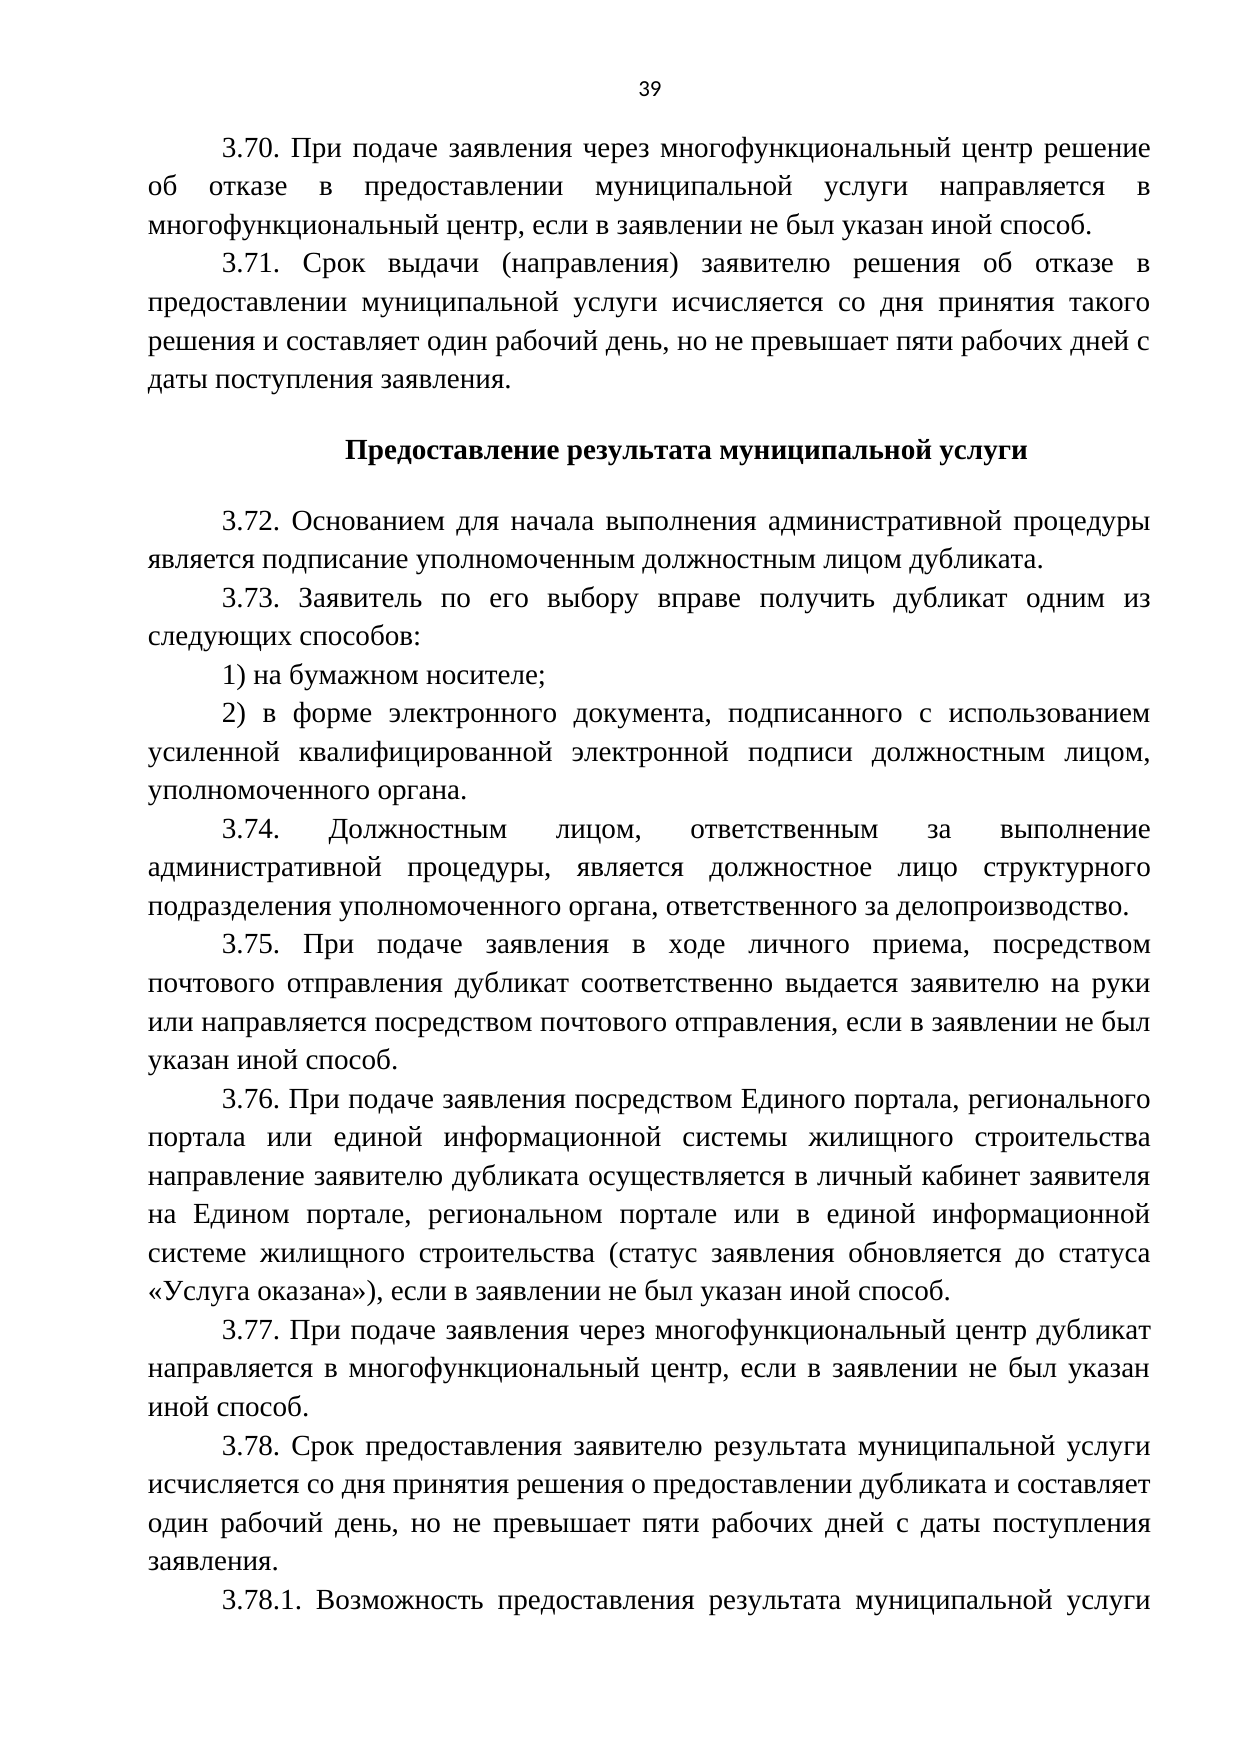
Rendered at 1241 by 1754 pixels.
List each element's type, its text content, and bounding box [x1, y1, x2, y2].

text 3.73. Заявитель по его выбору вправе получить дубликат одним из следующих способов: [148, 580, 1152, 652]
text 3.74. Должностным лицом, ответственным за выполнение административной процедуры, является должностное лицо структурного подразделения уполномоченного органа, ответственного за делопроизводство. [148, 811, 1152, 922]
text 2) в форме электронного документа, подписанного с использованием усиленной квалифицированной электронной подписи должностным лицом, уполномоченного органа. [148, 695, 1152, 806]
text 3.75. При подаче заявления в ходе личного приема, посредством почтового отправления дубликат соответственно выдается заявителю на руки или направляется посредством почтового отправления, если в заявлении не был указан иной способ. [148, 927, 1152, 1076]
text 3.70. При подаче заявления через многофункциональный центр решение об отказе в предоставлении муниципальной услуги направляется в многофункциональный центр, если в заявлении не был указан иной способ. [148, 130, 1152, 241]
text 3.78. Срок предоставления заявителю результата муниципальной услуги исчисляется со дня принятия решения о предоставлении дубликата и составляет один рабочий день, но не превышает пяти рабочих дней с даты поступления заявления. [148, 1428, 1152, 1577]
text 3.77. При подаче заявления через многофункциональный центр дубликат направляется в многофункциональный центр, если в заявлении не был указан иной способ. [148, 1312, 1152, 1423]
text Предоставление результата муниципальной услуги [148, 432, 1152, 465]
text 3.71. Срок выдачи (направления) заявителю решения об отказе в предоставлении муниципальной услуги исчисляется со дня принятия такого решения и составляет один рабочий день, но не превышает пяти рабочих дней с даты поступления заявления. [148, 246, 1152, 395]
text 3.76. При подаче заявления посредством Единого портала, регионального портала или единой информационной системы жилищного строительства направление заявителю дубликата осуществляется в личный кабинет заявителя на Едином портале, региональном портале или в единой информационной системе жилищного строительства (статус заявления обновляется до статуса «Услуга оказана»), если в заявлении не был указан иной способ. [148, 1081, 1152, 1307]
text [148, 1582, 1152, 1615]
text 3.72. Основанием для начала выполнения административной процедуры является подписание уполномоченным должностным лицом дубликата. [148, 503, 1152, 575]
text 1) на бумажном носителе; [148, 657, 1152, 690]
